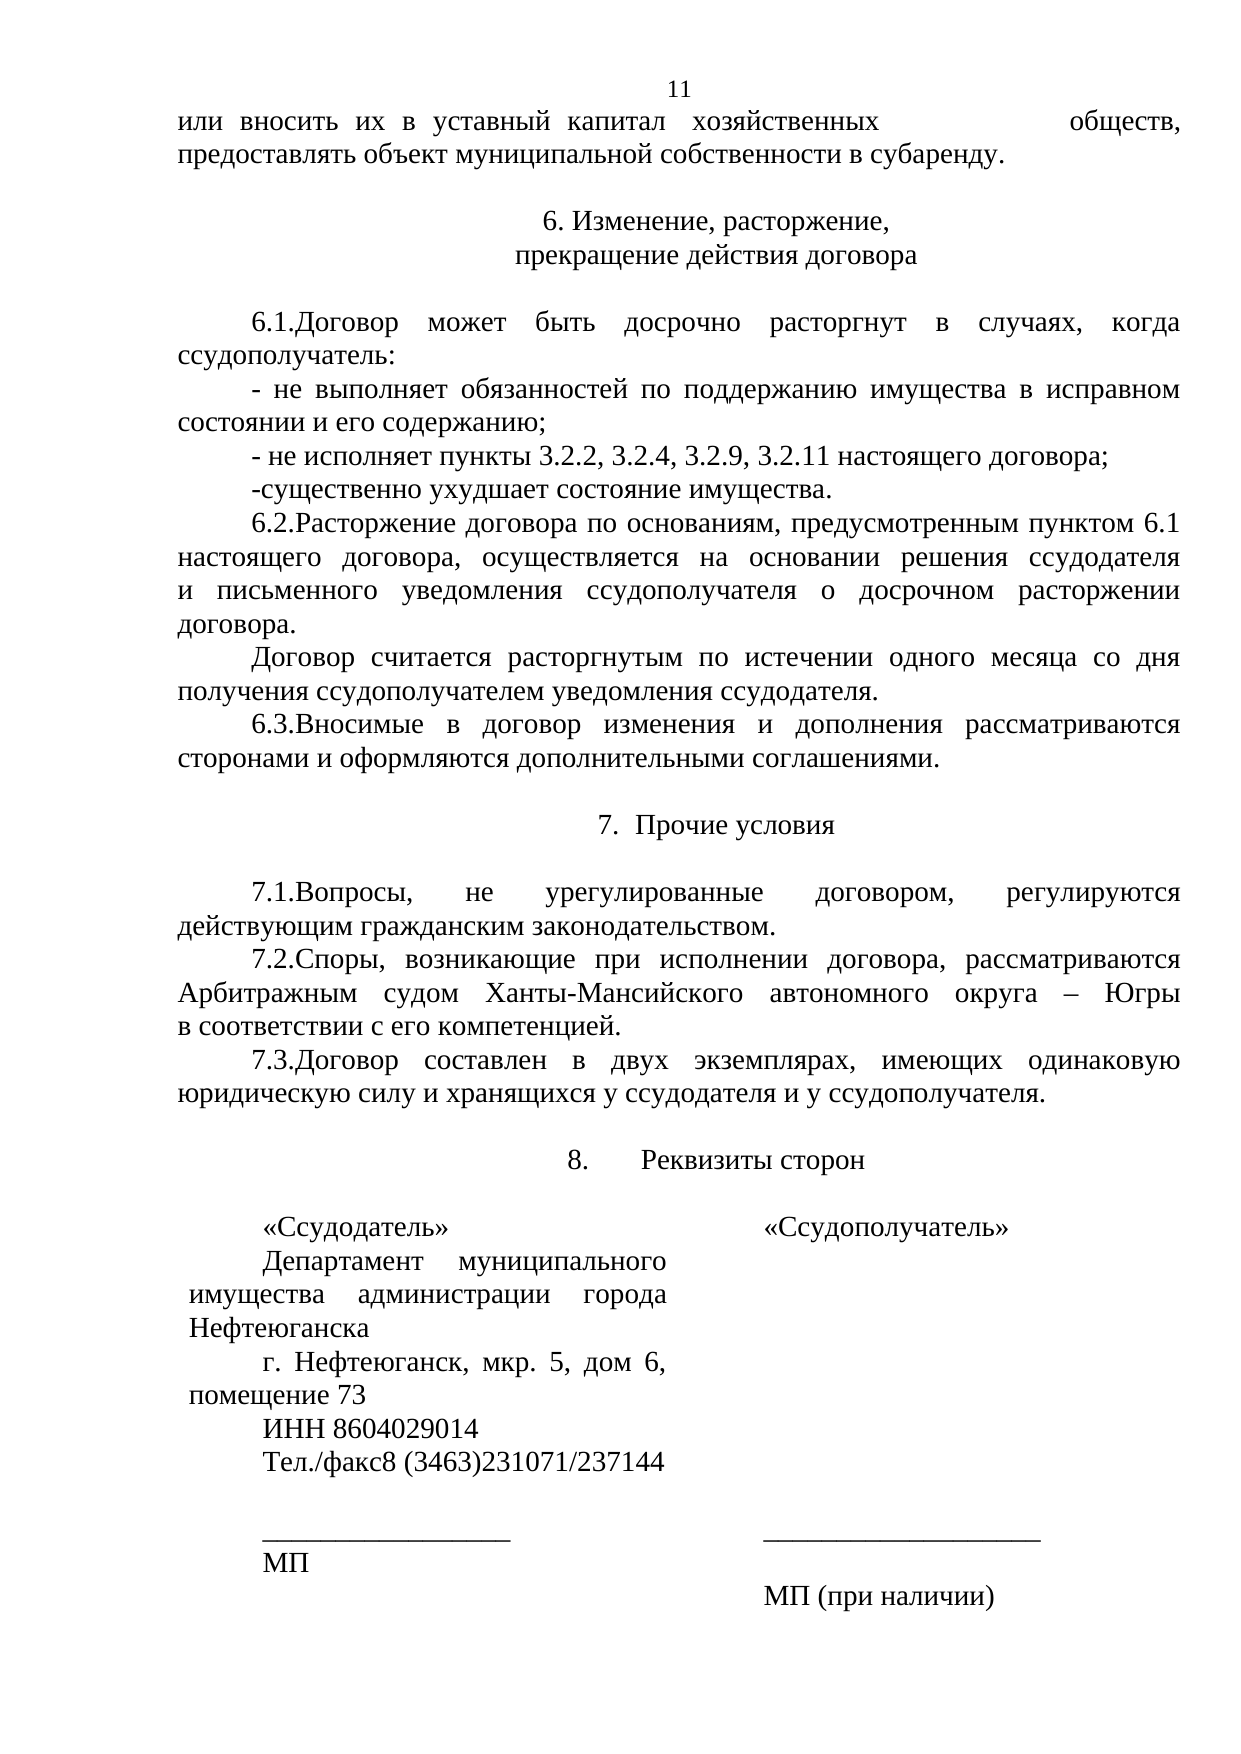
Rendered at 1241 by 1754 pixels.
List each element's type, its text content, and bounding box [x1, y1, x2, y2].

text -существенно ухудшает состояние имущества. [177, 472, 1181, 505]
text 6.2.Расторжение договора по основаниям, предусмотренным пунктом 6.1 настоящего договора, осуществляется на основании решения ссудодателя и письменного уведомления ссудополучателя о досрочном расторжении договора. [177, 505, 1181, 639]
list Прочие условия [251, 807, 1181, 841]
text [177, 103, 1181, 170]
text 6. Изменение, расторжение, [177, 203, 1181, 237]
text 6.3.Вносимые в договор изменения и дополнения рассматриваются сторонами и оформляются дополнительными соглашениями. [177, 706, 1181, 773]
list Реквизиты сторон [177, 1142, 1181, 1176]
text 6.1.Договор может быть досрочно расторгнут в случаях, когда ссудополучатель: [177, 304, 1181, 371]
text - не исполняет пункты 3.2.2, 3.2.4, 3.2.9, 3.2.11 настоящего договора; [177, 438, 1181, 472]
text 7.1.Вопросы, не урегулированные договором, регулируются действующим гражданским законодательством. [177, 874, 1181, 941]
text Договор считается расторгнутым по истечении одного месяца со дня получения ссудополучателем уведомления ссудодателя. [177, 639, 1181, 706]
table_header «Ссудополучатель» ___________________ МП (при наличии) [678, 1210, 1181, 1646]
text прекращение действия договора [177, 237, 1181, 270]
text 7.2.Споры, возникающие при исполнении договора, рассматриваются Арбитражным судом Ханты-Мансийского автономного округа – Югры в соответствии с его компетенцией. [177, 941, 1181, 1042]
table_header «Ссудодатель» Департамент муниципального имущества администрации города Нефтеюганска г. Нефтеюганск, мкр. 5, дом 6, помещение 73 ИНН 8604029014 Тел./факс8 (3463)231071/237144 _________________ МП [177, 1210, 678, 1646]
text - не выполняет обязанностей по поддержанию имущества в исправном состоянии и его содержанию; [177, 371, 1181, 438]
text 7.3.Договор составлен в двух экземплярах, имеющих одинаковую юридическую силу и хранящихся у ссудодателя и у ссудополучателя. [177, 1042, 1181, 1109]
